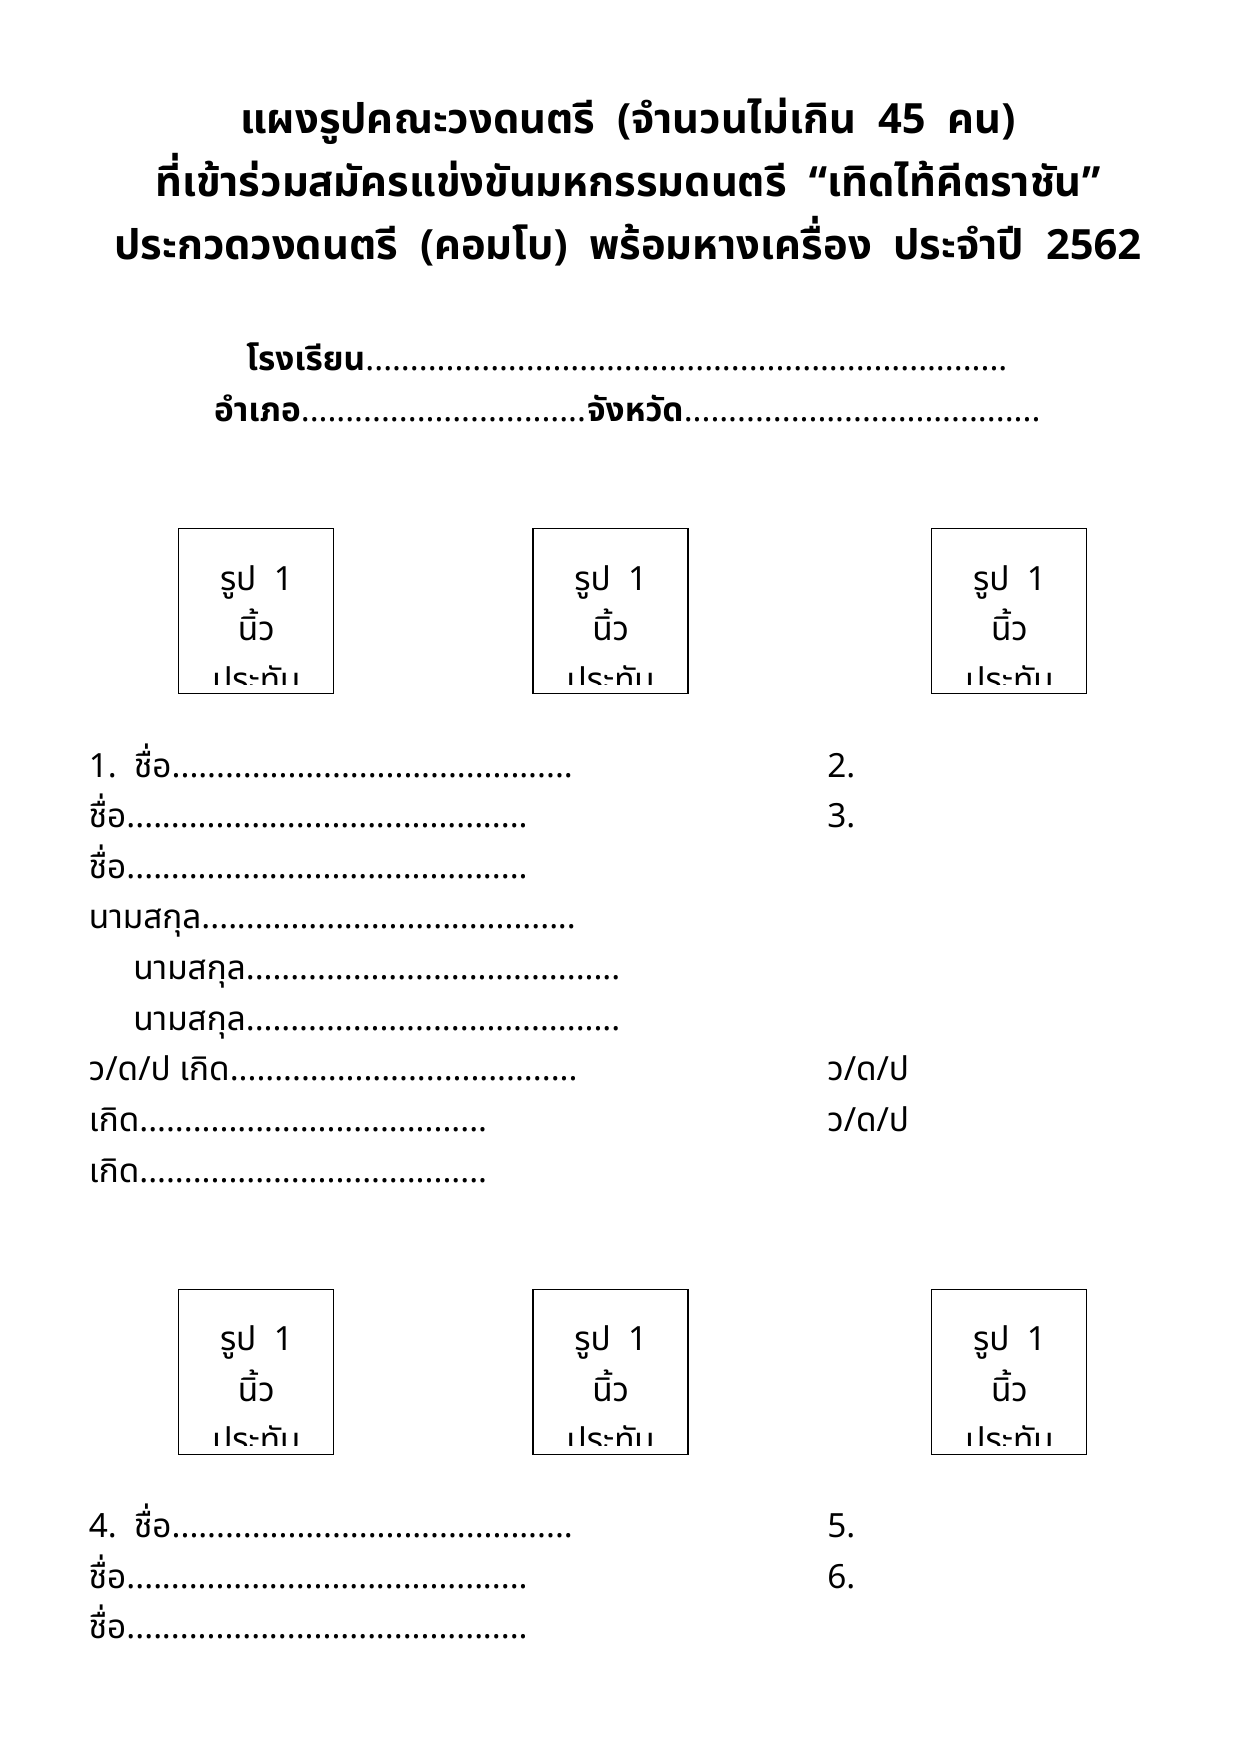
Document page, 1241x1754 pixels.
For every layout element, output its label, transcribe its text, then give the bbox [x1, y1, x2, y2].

text โรงเรียน........................................................................ อำเภอ................................จังหวัด........................................ [89, 335, 1166, 436]
text ว/ด/ป เกิด....................................... ว/ด/ป เกิด....................................... ว/ด/ป เกิด....................................... [89, 1045, 1166, 1197]
text แผงรูปคณะวงดนตรี (จำนวนไม่เกิน 45 คน) [89, 89, 1166, 152]
text ประกวดวงดนตรี (คอมโบ) พร้อมหางเครื่อง ประจำปี 2562 [89, 215, 1166, 278]
text นามสกุล.......................................... นามสกุล.......................................... นามสกุล.......................................... [89, 893, 1166, 1045]
text 4. ชื่อ............................................. 5. ชื่อ............................................. 6. ชื่อ............................................. [89, 1502, 1166, 1654]
text 1. ชื่อ............................................. 2. ชื่อ............................................. 3. ชื่อ............................................. [89, 741, 1166, 893]
text ที่เข้าร่วมสมัครแข่งขันมหกรรมดนตรี “เทิดไท้คีตราชัน” [89, 152, 1166, 215]
